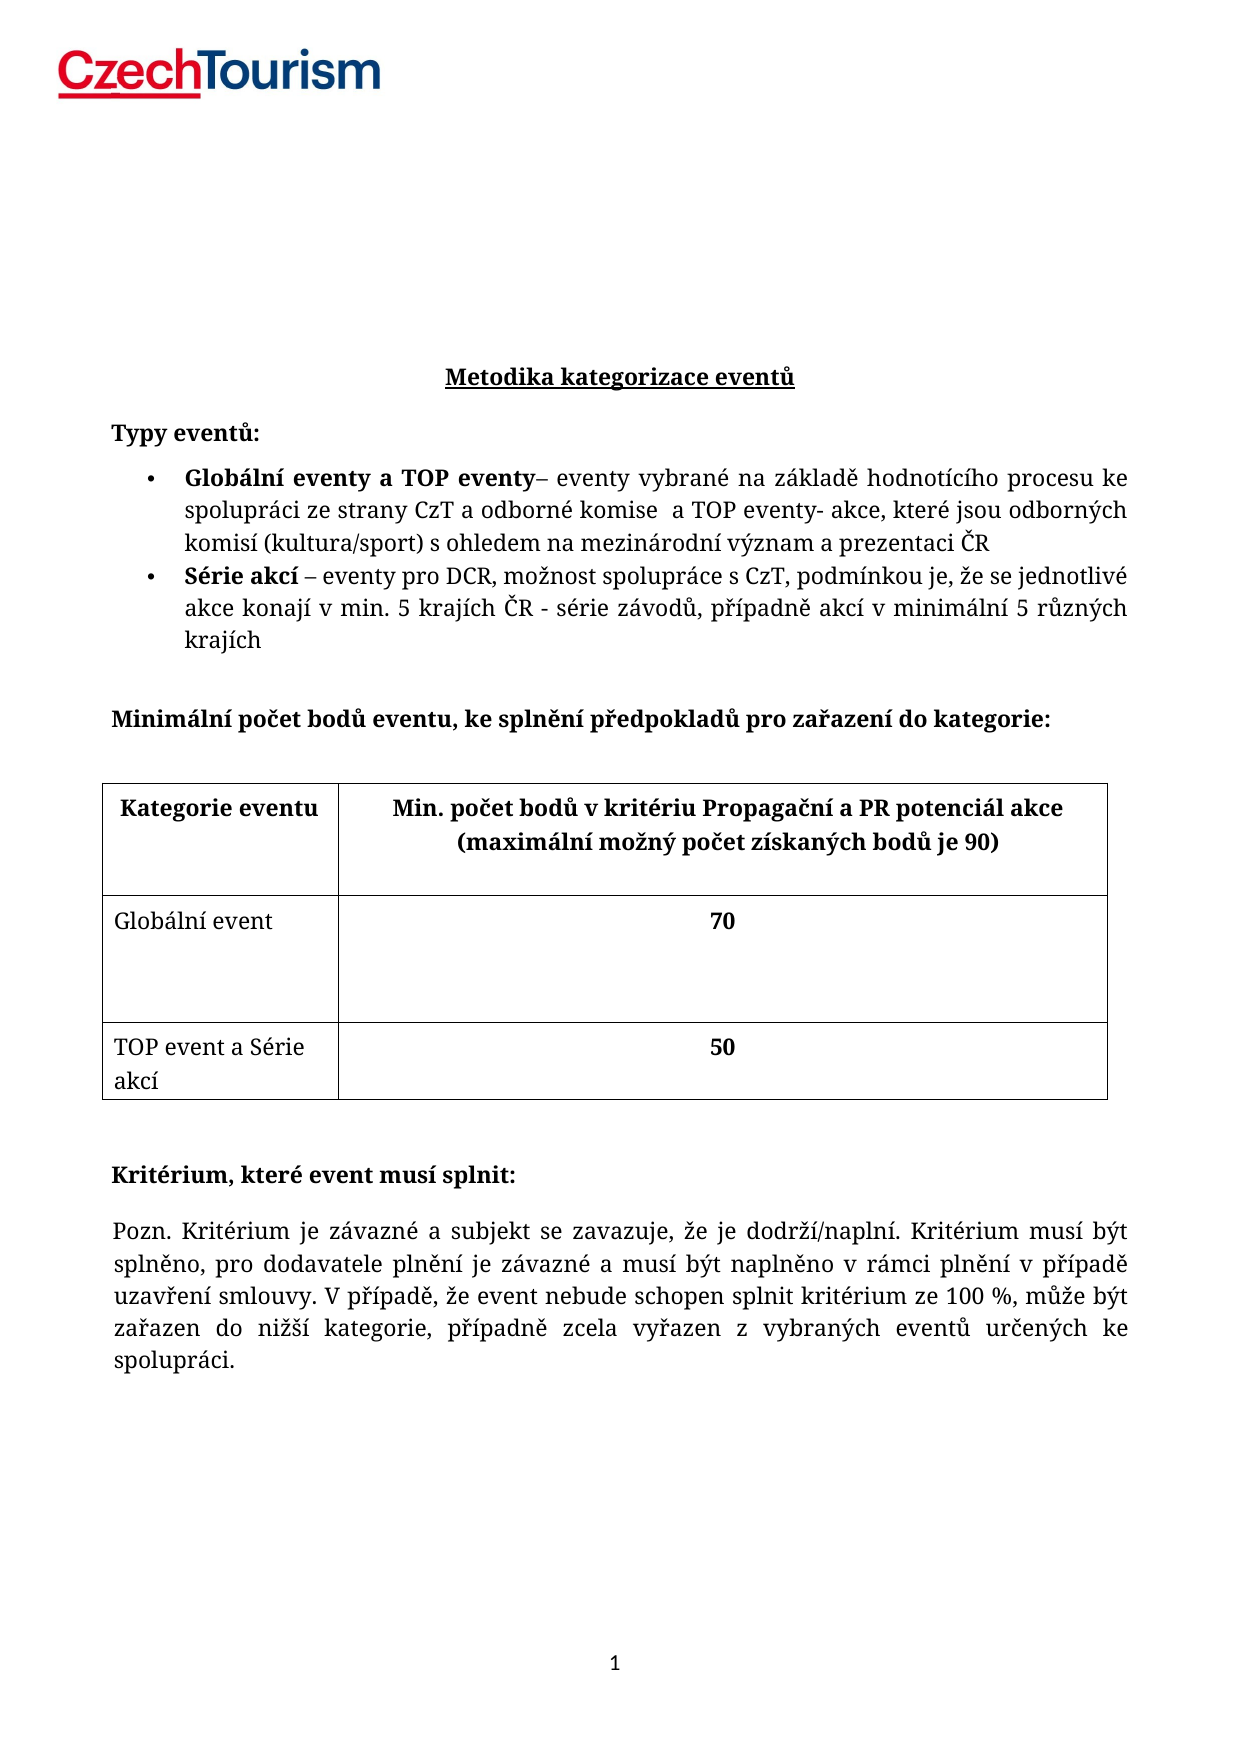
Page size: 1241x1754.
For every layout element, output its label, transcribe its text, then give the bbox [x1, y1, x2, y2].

table_cell 70 [339, 896, 1107, 1022]
table_header Kategorie eventu [103, 784, 338, 895]
picture [0, 0, 454, 173]
table_cell Globální event [103, 896, 338, 1022]
text Minimální počet bodů eventu, ke splnění předpokladů pro zařazení do kategorie: [111, 703, 1156, 735]
text Metodika kategorizace eventů [111, 361, 1129, 392]
text Kritérium, které event musí splnit: [111, 1159, 1156, 1191]
text Typy eventů: [111, 417, 1156, 448]
table_header Min. počet bodů v kritériu Propagační a PR potenciál akce (maximální možný počet získaných bodů je 90) [339, 784, 1107, 895]
list Globální eventy a TOP eventy– eventy vybrané na základě hodnotícího procesu ke spolupráci ze strany CzT a odborné komise a TOP eventy- akce, které jsou odborných komisí (kultura/sport) s ohledem na mezinárodní význam a prezentaci ČR [147, 462, 1129, 558]
list Série akcí – eventy pro DCR, možnost spolupráce s CzT, podmínkou je, že se jednotlivé akce konají v min. 5 krajích ČR - série závodů, případně akcí v minimální 5 různých krajích [147, 560, 1129, 656]
text Pozn. Kritérium je závazné a subjekt se zavazuje, že je dodrží/naplní. Kritérium musí být splněno, pro dodavatele plnění je závazné a musí být naplněno v rámci plnění v případě uzavření smlouvy. V případě, že event nebude schopen splnit kritérium ze 100 %, může být zařazen do nižší kategorie, případně zcela vyřazen z vybraných eventů určených ke spolupráci. [112, 1215, 1129, 1375]
table_cell TOP event a Série akcí [103, 1023, 338, 1098]
table_cell 50 [339, 1023, 1107, 1098]
